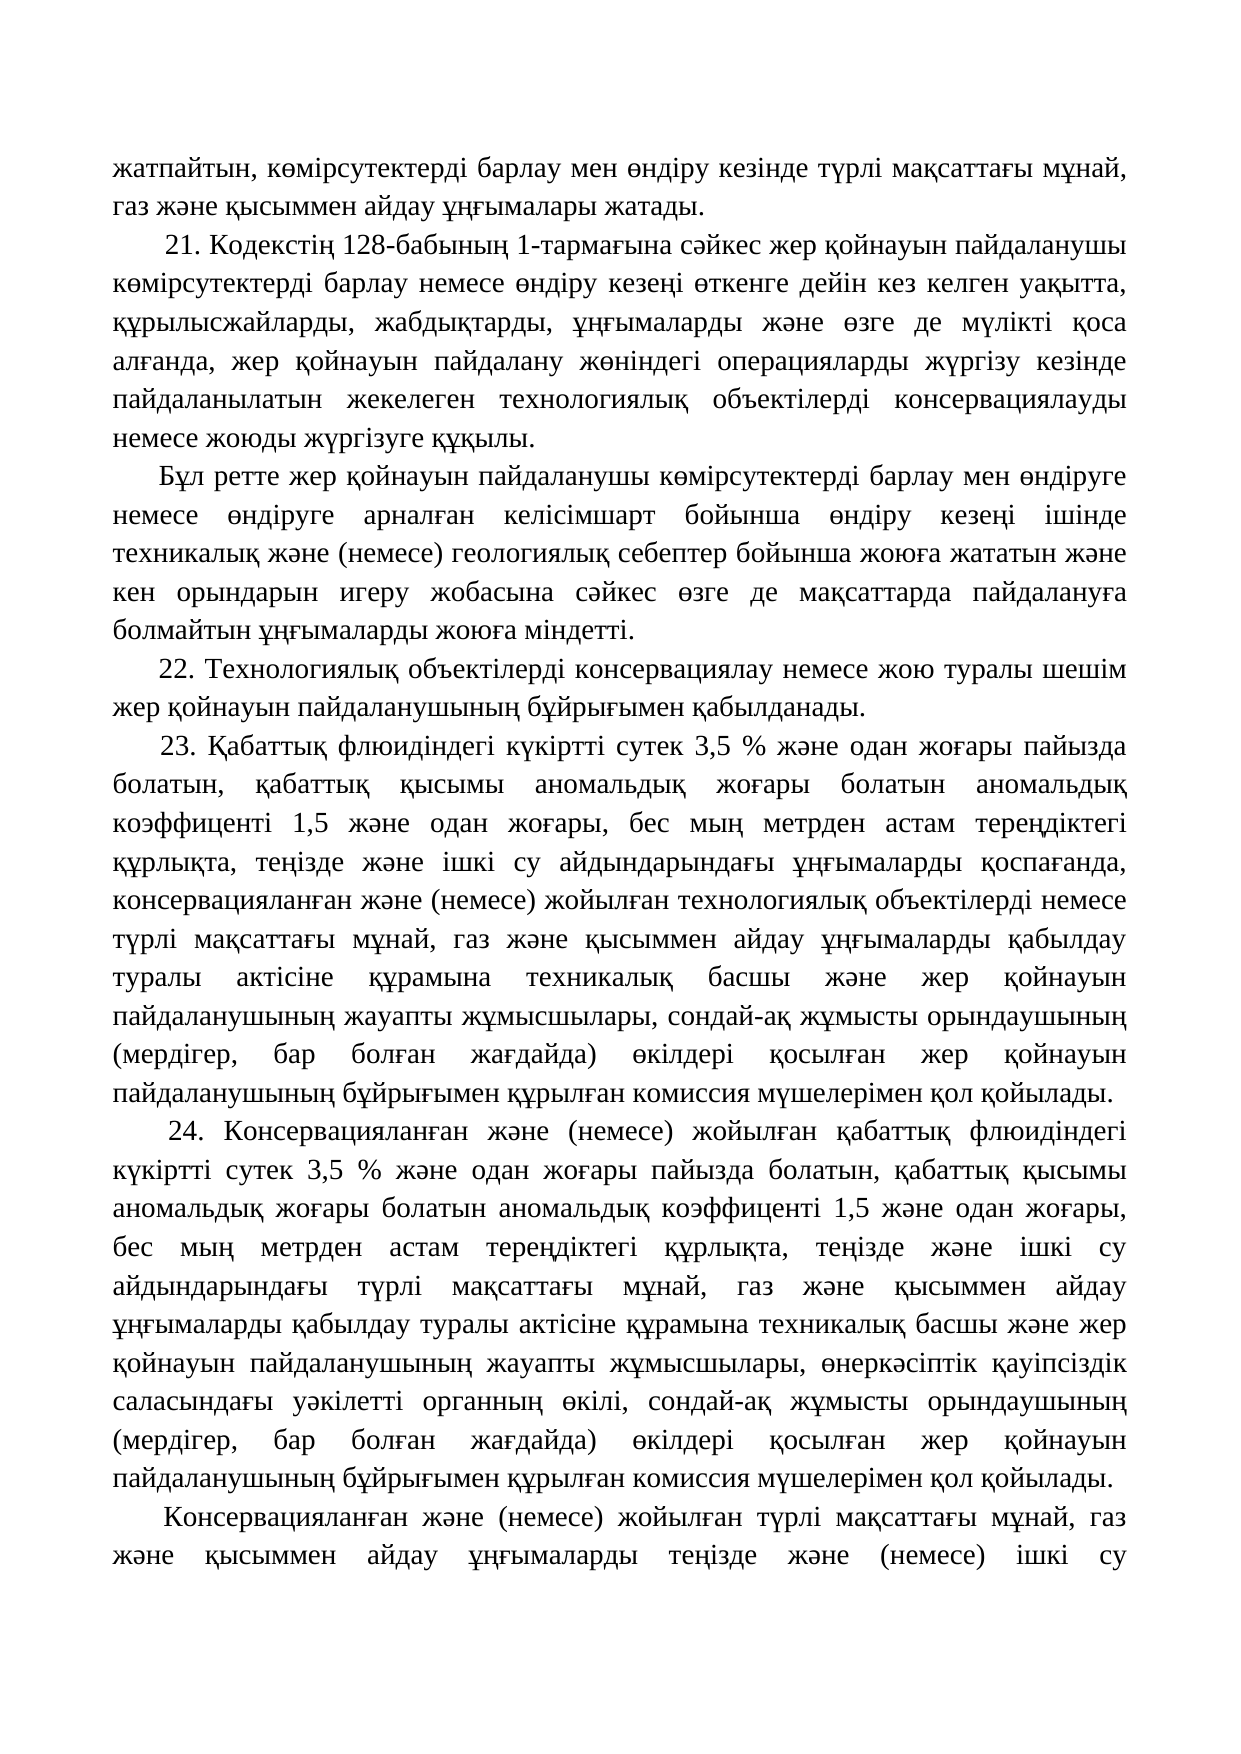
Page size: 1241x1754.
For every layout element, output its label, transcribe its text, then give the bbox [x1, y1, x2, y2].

text 23. Қабаттық флюидіндегі күкіртті сутек 3,5 % және одан жоғары пайызда болатын, қабаттық қысымы аномальдық жоғары болатын аномальдық коэффиценті 1,5 және одан жоғары, бес мың метрден астам тереңдіктегі құрлықта, теңізде және ішкі су айдындарындағы ұңғымаларды қоспағанда, консервацияланған және (немесе) жойылған технологиялық объектілерді немесе түрлi мақсаттағы мұнай, газ және қысыммен айдау ұңғымаларды қабылдау туралы актісіне құрамына техникалық басшы және жер қойнауын пайдаланушының жауапты жұмысшылары, сондай-ақ жұмысты орындаушының (мердігер, бар болған жағдайда) өкілдері қосылған жер қойнауын пайдаланушының бұйрығымен құрылған комиссия мүшелерімен қол қойылады. [112, 728, 1128, 1108]
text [112, 150, 1128, 222]
text 24. Консервацияланған және (немесе) жойылған қабаттық флюидіндегі күкіртті сутек 3,5 % және одан жоғары пайызда болатын, қабаттық қысымы аномальдық жоғары болатын аномальдық коэффиценті 1,5 және одан жоғары, бес мың метрден астам тереңдіктегі құрлықта, теңізде және ішкі су айдындарындағы түрлi мақсаттағы мұнай, газ және қысыммен айдау ұңғымаларды қабылдау туралы актісіне құрамына техникалық басшы және жер қойнауын пайдаланушының жауапты жұмысшылары, өнеркәсіптік қауіпсіздік саласындағы уәкілетті органның өкілі, сондай-ақ жұмысты орындаушының (мердігер, бар болған жағдайда) өкілдері қосылған жер қойнауын пайдаланушының бұйрығымен құрылған комиссия мүшелерімен қол қойылады. [112, 1113, 1128, 1494]
text 22. Технологиялық объектілерді консервациялау немесе жою туралы шешім жер қойнауын пайдаланушының бұйрығымен қабылданады. [112, 651, 1128, 723]
text Бұл ретте жер қойнауын пайдаланушы көмірсутектерді барлау мен өндіруге немесе өндіруге арналған келісімшарт бойынша өндіру кезеңі ішінде техникалық және (немесе) геологиялық себептер бойынша жоюға жататын және кен орындарын игеру жобасына сәйкес өзге де мақсаттарда пайдалануға болмайтын ұңғымаларды жоюға міндетті. [112, 458, 1128, 646]
text 21. Кодекстің 128-бабының 1-тармағына сәйкес жер қойнауын пайдаланушы көмірсутектерді барлау немесе өндіру кезеңі өткенге дейін кез келген уақытта, құрылысжайларды, жабдықтарды, ұңғымаларды және өзге де мүлікті қоса алғанда, жер қойнауын пайдалану жөніндегі операцияларды жүргізу кезінде пайдаланылатын жекелеген технологиялық объектілерді консервациялауды немесе жоюды жүргізуге құқылы. [112, 227, 1128, 453]
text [112, 1499, 1128, 1571]
